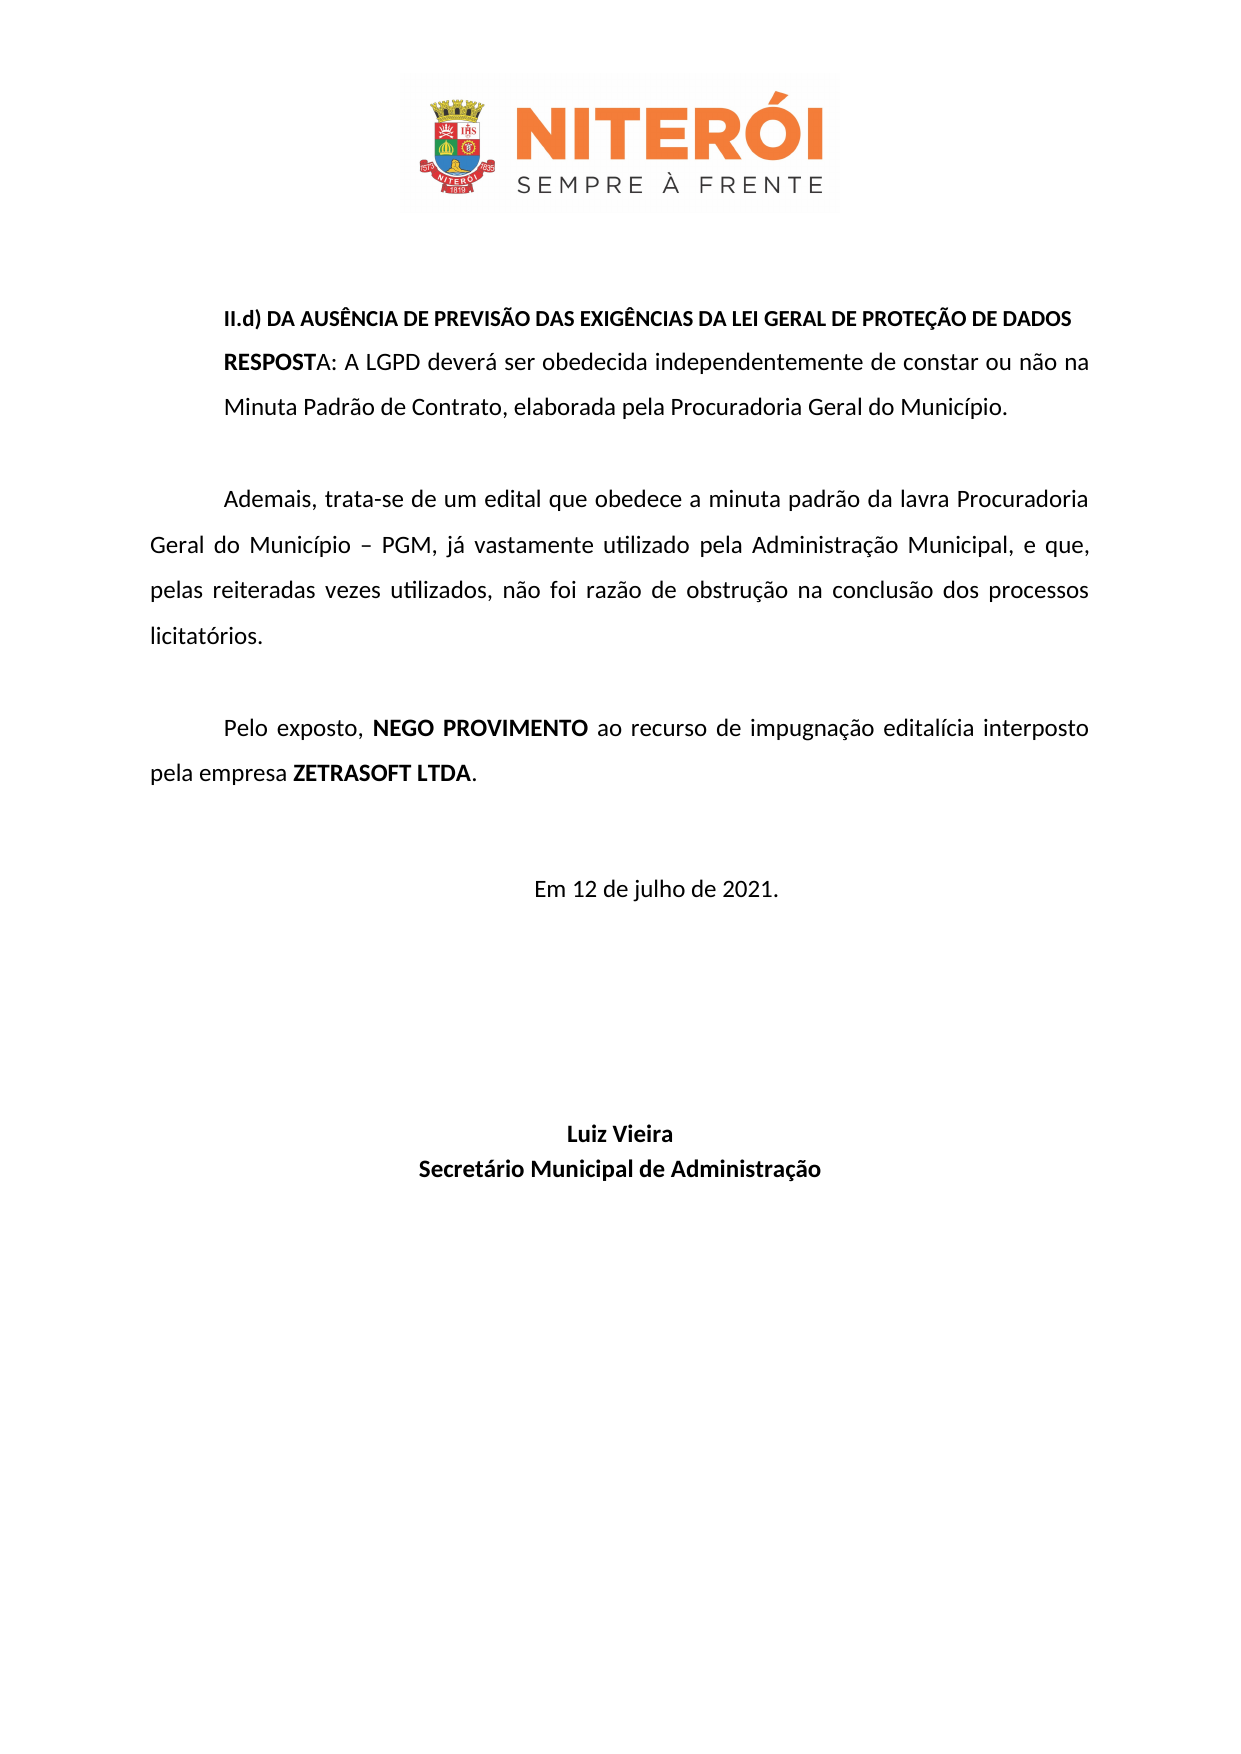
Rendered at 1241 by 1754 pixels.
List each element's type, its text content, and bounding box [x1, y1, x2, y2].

text Em 12 de julho de 2021. [150, 873, 1090, 904]
text Luiz Vieira Secretário Municipal de Administração [150, 1118, 1090, 1184]
text RESPOSTA: A LGPD deverá ser obedecida independentemente de constar ou não na Minuta Padrão de Contrato, elaborada pela Procuradoria Geral do Município. [224, 346, 1090, 422]
text II.d) DA AUSÊNCIA DE PREVISÃO DAS EXIGÊNCIAS DA LEI GERAL DE PROTEÇÃO DE DADOS [224, 304, 1090, 332]
picture [399, 73, 841, 213]
text Pelo exposto, NEGO PROVIMENTO ao recurso de impugnação editalícia interposto pela empresa ZETRASOFT LTDA. [150, 712, 1090, 788]
text Ademais, trata-se de um edital que obedece a minuta padrão da lavra Procuradoria Geral do Município – PGM, já vastamente utilizado pela Administração Municipal, e que, pelas reiteradas vezes utilizados, não foi razão de obstrução na conclusão dos processos licitatórios. [150, 483, 1090, 651]
